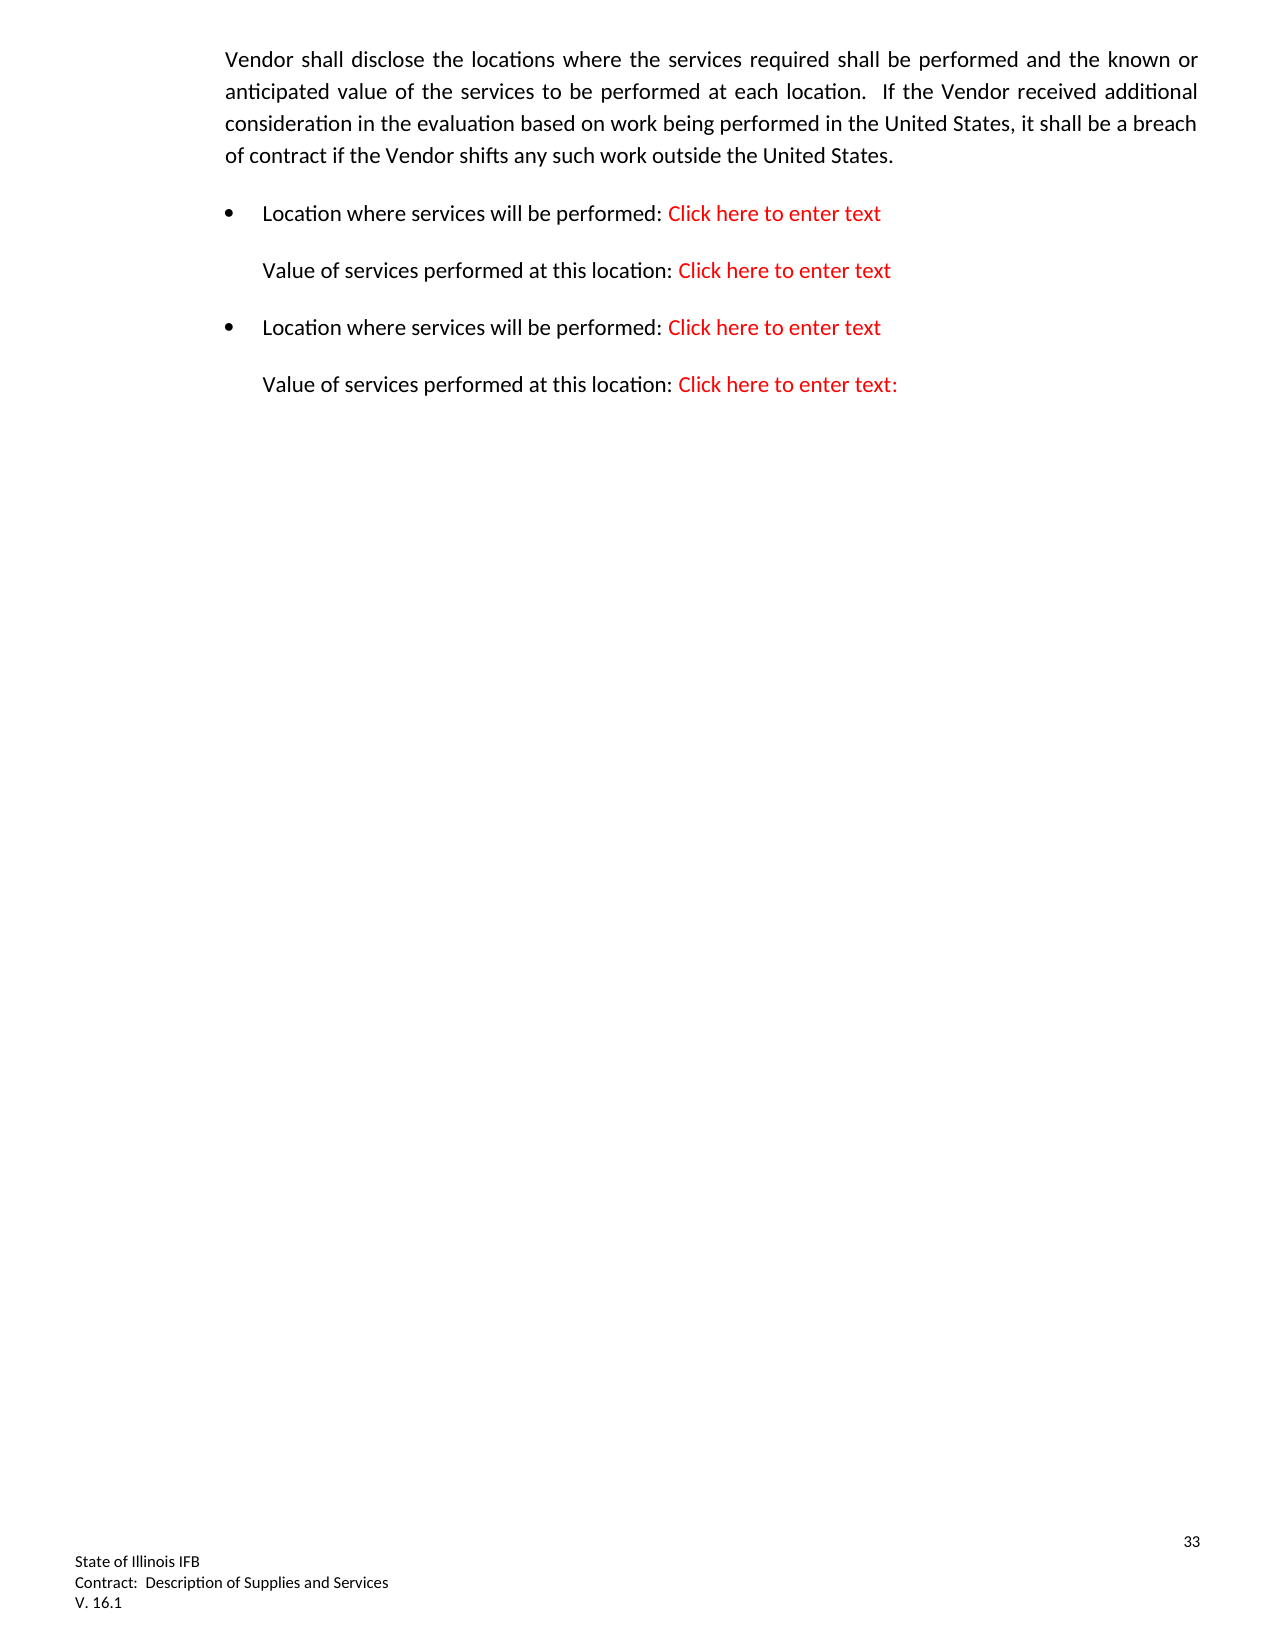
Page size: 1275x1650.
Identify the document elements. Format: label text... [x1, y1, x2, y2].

list Value of services performed at this location: [262, 256, 1200, 284]
list Location where services will be performed: [225, 313, 1200, 341]
list Location where services will be performed: [225, 199, 1200, 227]
list Value of services performed at this location: : [262, 370, 1200, 398]
list Vendor shall disclose the locations where the services required shall be performed and the known or anticipated value of the services to be performed at each location. If the Vendor received additional consideration in the evaluation based on work being performed in the United States, it shall be a breach of contract if the Vendor shifts any such work outside the United States. [225, 45, 1200, 169]
